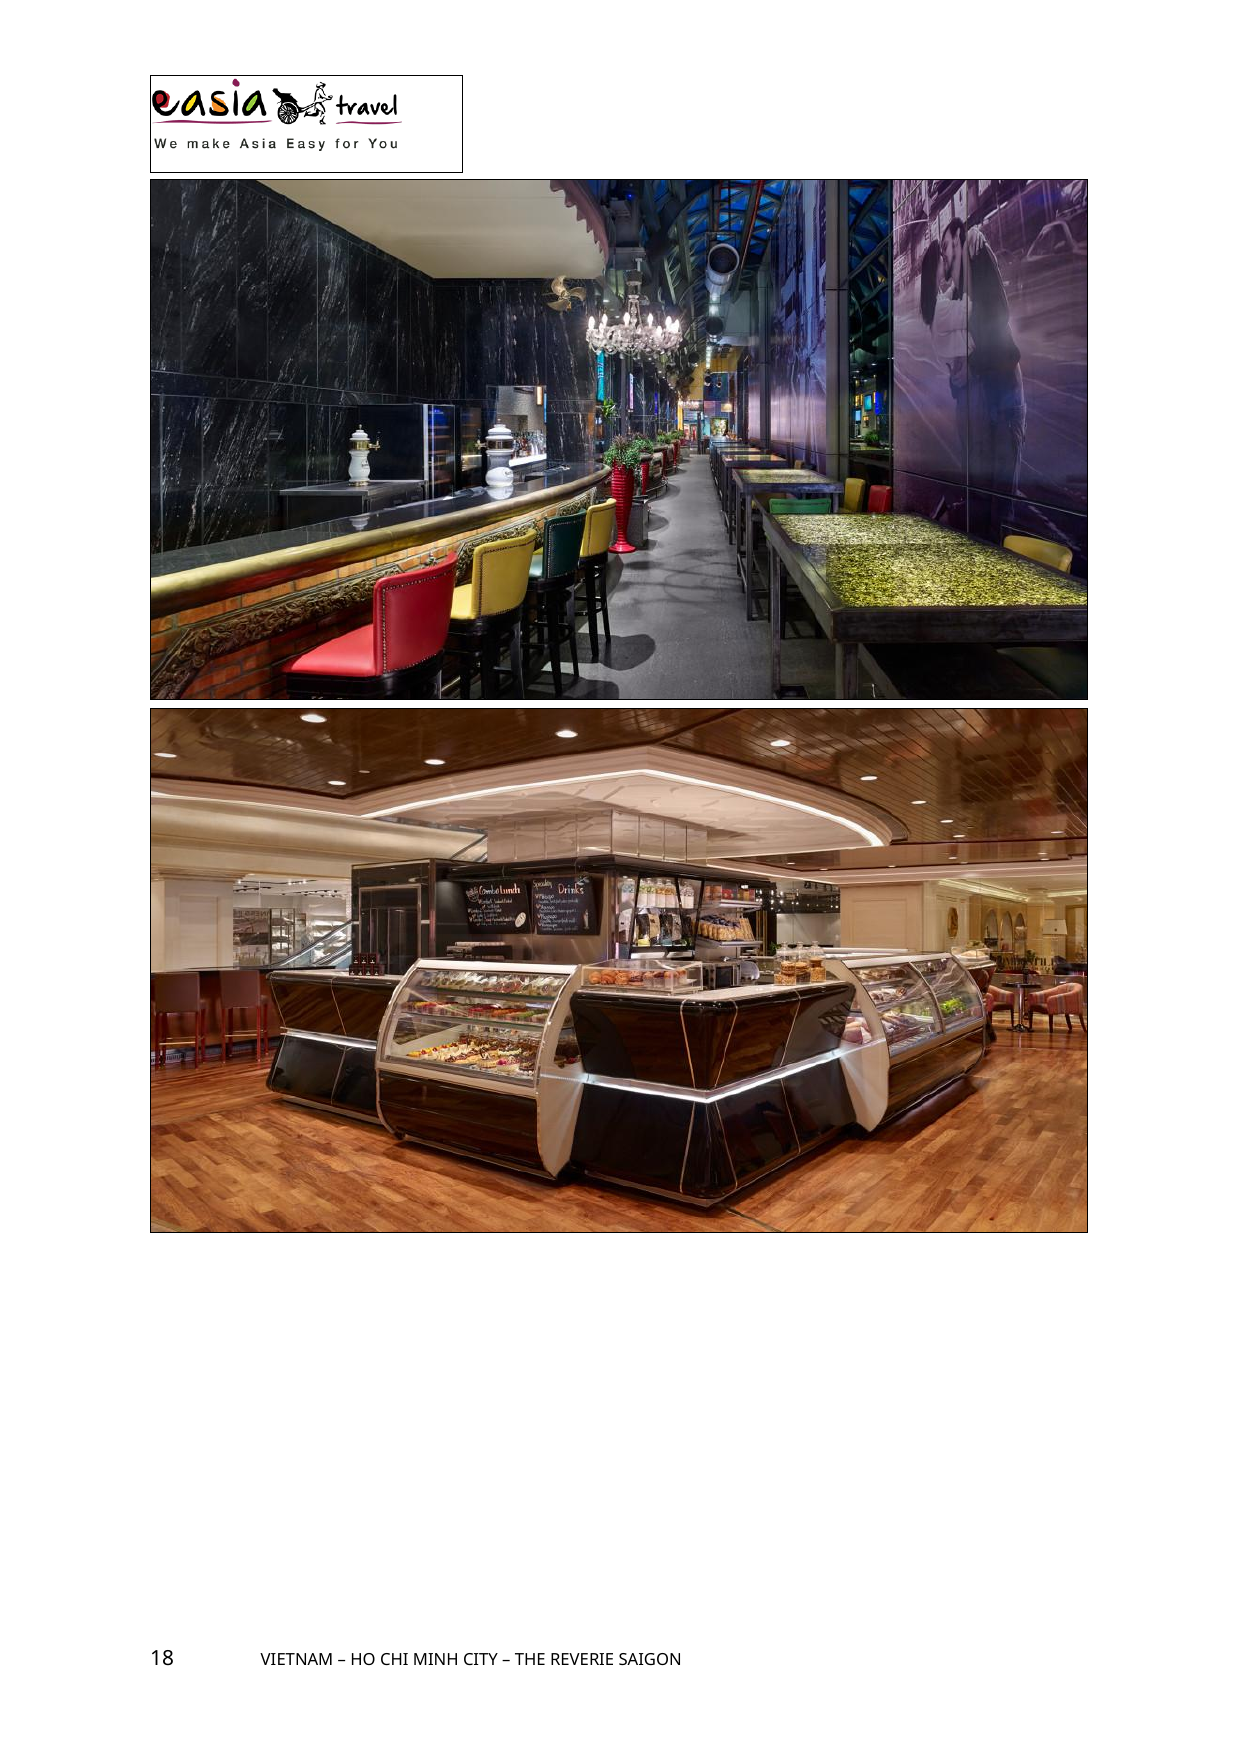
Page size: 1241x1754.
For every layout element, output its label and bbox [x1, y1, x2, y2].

picture [151, 709, 1087, 1232]
picture [151, 76, 462, 172]
picture [151, 180, 1087, 699]
